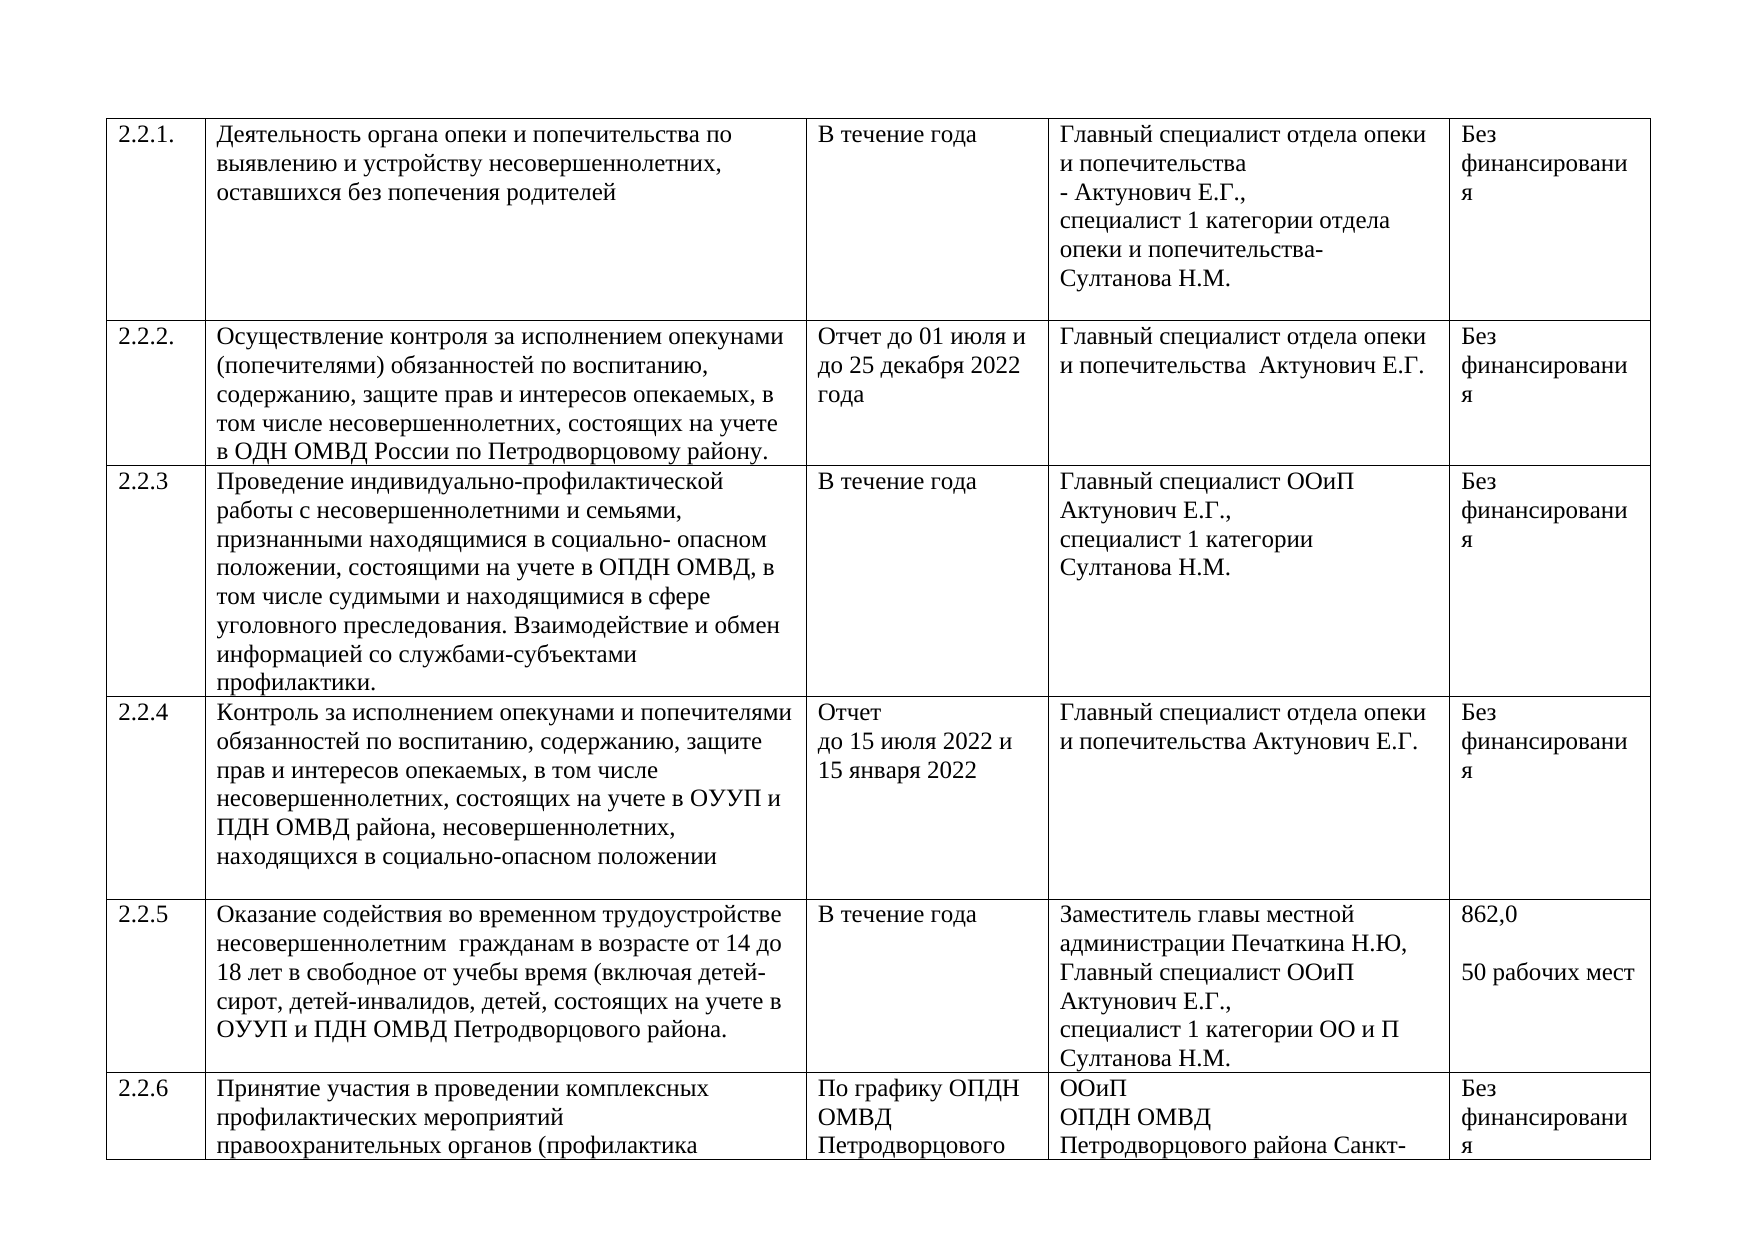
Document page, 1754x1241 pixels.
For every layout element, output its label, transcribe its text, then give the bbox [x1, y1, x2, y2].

table_cell 2.2.4 [107, 697, 205, 898]
table_cell Главный специалист отдела опеки и попечительства - Актунович Е.Г., специалист 1 категории отдела опеки и попечительства- Султанова Н.М. [1049, 119, 1449, 320]
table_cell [1049, 1073, 1449, 1159]
table_cell Без финансирования [1450, 697, 1650, 898]
table_cell Проведение индивидуально-профилактической работы с несовершеннолетними и семьями, признанными находящимися в социально- опасном положении, состоящими на учете в ОПДН ОМВД, в том числе судимыми и находящимися в сфере уголовного преследования. Взаимодействие и обмен информацией со службами-субъектами профилактики. [206, 466, 806, 696]
table_cell Осуществление контроля за исполнением опекунами (попечителями) обязанностей по воспитанию, содержанию, защите прав и интересов опекаемых, в том числе несовершеннолетних, состоящих на учете в ОДН ОМВД России по Петродворцовому району. [206, 321, 806, 465]
table_cell Без финансирования [1450, 321, 1650, 465]
table_cell 2.2.2. [107, 321, 205, 465]
table_cell 2.2.5 [107, 900, 205, 1072]
table_cell Без финансирования [1450, 1073, 1650, 1159]
table_cell Заместитель главы местной администрации Печаткина Н.Ю, Главный специалист ООиП Актунович Е.Г., специалист 1 категории ОО и П Султанова Н.М. [1049, 900, 1449, 1072]
table_cell Отчет до 15 июля 2022 и 15 января 2022 [807, 697, 1048, 898]
table_cell Главный специалист отдела опеки и попечительства Актунович Е.Г. [1049, 697, 1449, 898]
table_cell 2.2.3 [107, 466, 205, 696]
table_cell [807, 1073, 1048, 1159]
table_cell Без финансирования [1450, 466, 1650, 696]
table_cell Главный специалист отдела опеки и попечительства Актунович Е.Г. [1049, 321, 1449, 465]
table_cell Без финансирования [1450, 119, 1650, 320]
table_cell 2.2.1. [107, 119, 205, 320]
table_cell В течение года [807, 466, 1048, 696]
table_cell Деятельность органа опеки и попечительства по выявлению и устройству несовершеннолетних, оставшихся без попечения родителей [206, 119, 806, 320]
table_cell В течение года [807, 119, 1048, 320]
table_cell Отчет до 01 июля и до 25 декабря 2022 года [807, 321, 1048, 465]
table_cell Оказание содействия во временном трудоустройстве несовершеннолетним гражданам в возрасте от 14 до 18 лет в свободное от учебы время (включая детей-сирот, детей-инвалидов, детей, состоящих на учете в ОУУП и ПДН ОМВД Петродворцового района. [206, 900, 806, 1072]
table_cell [206, 1073, 806, 1159]
table_cell Главный специалист ООиП Актунович Е.Г., специалист 1 категории Султанова Н.М. [1049, 466, 1449, 696]
table_cell 862,0 50 рабочих мест [1450, 900, 1650, 1072]
table_cell Контроль за исполнением опекунами и попечителями обязанностей по воспитанию, содержанию, защите прав и интересов опекаемых, в том числе несовершеннолетних, состоящих на учете в ОУУП и ПДН ОМВД района, несовершеннолетних, находящихся в социально-опасном положении [206, 697, 806, 898]
table_cell В течение года [807, 900, 1048, 1072]
table_cell 2.2.6 [107, 1073, 205, 1159]
